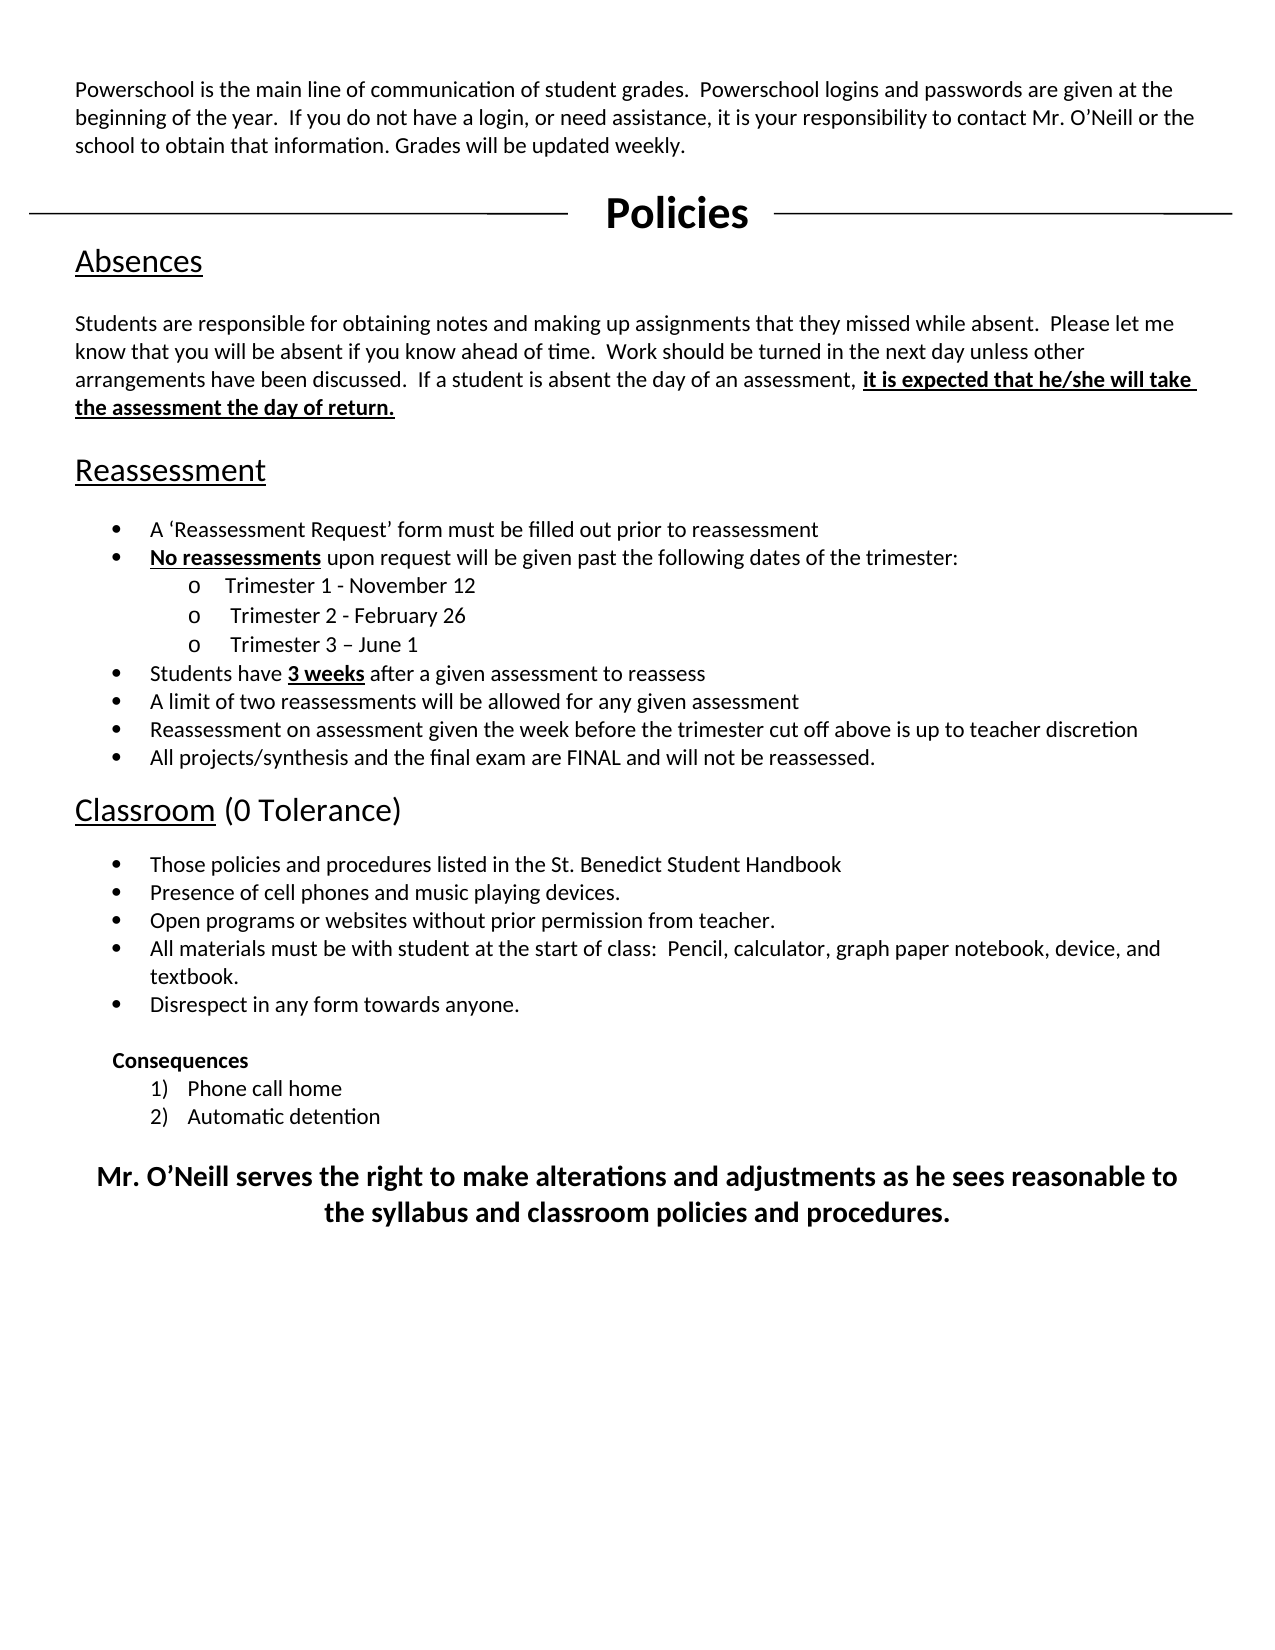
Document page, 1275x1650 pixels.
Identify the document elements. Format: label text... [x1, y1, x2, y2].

list All materials must be with student at the start of class: Pencil, calculator, graph paper notebook, device, and textbook. [112, 934, 1200, 990]
list Open programs or websites without prior permission from teacher. [112, 906, 1200, 934]
list Phone call home [150, 1074, 1200, 1102]
list Presence of cell phones and music playing devices. [112, 878, 1200, 906]
list Disrespect in any form towards anyone. [112, 990, 1200, 1018]
list A limit of two reassessments will be allowed for any given assessment [112, 687, 1200, 715]
text Consequences [75, 1046, 1200, 1074]
list Students have 3 weeks after a given assessment to reassess [112, 659, 1200, 687]
text Mr. O’Neill serves the right to make alterations and adjustments as he sees reasonable to the syllabus and classroom policies and procedures. [75, 1158, 1200, 1229]
text Classroom (0 Tolerance) [75, 789, 1200, 830]
list Reassessment on assessment given the week before the trimester cut off above is up to teacher discretion [112, 715, 1200, 743]
list Trimester 3 – June 1 [187, 630, 1200, 659]
text Powerschool is the main line of communication of student grades. Powerschool logins and passwords are given at the beginning of the year. If you do not have a login, or need assistance, it is your responsibility to contact Mr. O’Neill or the school to obtain that information. Grades will be updated weekly. [75, 75, 1200, 159]
list Trimester 1 - November 12 [187, 572, 1200, 601]
text Reassessment [75, 449, 1200, 490]
list Automatic detention [150, 1102, 1200, 1130]
list Trimester 2 - February 26 [187, 601, 1200, 630]
text Absences [75, 241, 1200, 281]
list All projects/synthesis and the final exam are FINAL and will not be reassessed. [112, 743, 1200, 771]
text Students are responsible for obtaining notes and making up assignments that they missed while absent. Please let me know that you will be absent if you know ahead of time. Work should be turned in the next day unless other arrangements have been discussed. If a student is absent the day of an assessment, it is expected that he/she will take the assessment the day of return. [75, 309, 1200, 421]
list Those policies and procedures listed in the St. Benedict Student Handbook [112, 850, 1200, 878]
list A ‘Reassessment Request’ form must be filled out prior to reassessment [112, 516, 1200, 543]
list No reassessments upon request will be given past the following dates of the trimester: [112, 543, 1200, 572]
